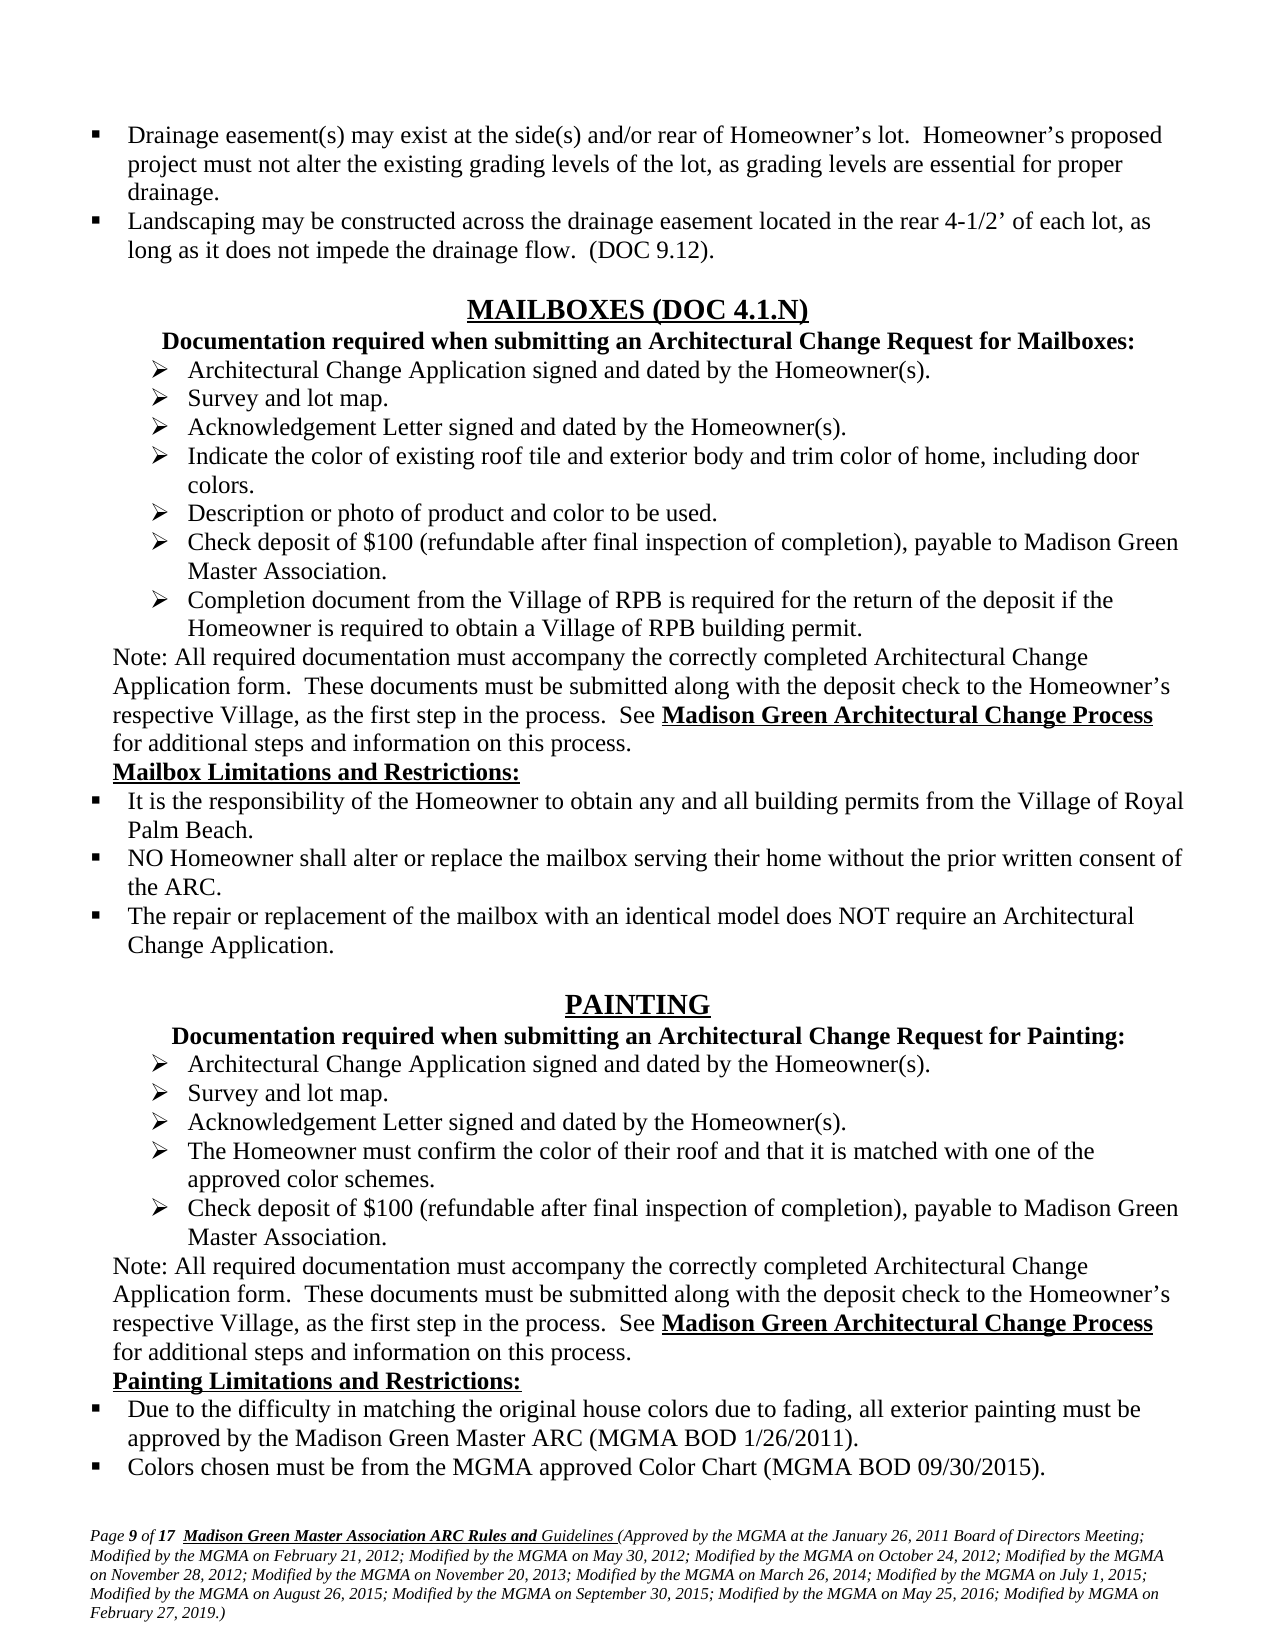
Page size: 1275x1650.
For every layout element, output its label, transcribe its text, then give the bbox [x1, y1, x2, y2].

list Due to the difficulty in matching the original house colors due to fading, all exterior painting must be approved by the Madison Green Master ARC (MGMA BOD 1/26/2011). [90, 1394, 1185, 1452]
text MAILBOXES (DOC 4.1.N) [90, 292, 1185, 326]
text Documentation required when submitting an Architectural Change Request for Painting: [112, 1021, 1185, 1049]
text PAINTING [90, 987, 1185, 1021]
list Note: All required documentation must accompany the correctly completed Architectural Change Application form. These documents must be submitted along with the deposit check to the Homeowner’s respective Village, as the first step in the process. See Madison Green Architectural Change Process for additional steps and information on this process. [112, 642, 1185, 757]
list Colors chosen must be from the MGMA approved Color Chart (MGMA BOD 09/30/2015). [90, 1452, 1185, 1481]
list Drainage easement(s) may exist at the side(s) and/or rear of Homeowner’s lot. Homeowner’s proposed project must not alter the existing grading levels of the lot, as grading levels are essential for proper drainage. [90, 120, 1185, 206]
list Painting Limitations and Restrictions: [112, 1366, 1185, 1394]
list Mailbox Limitations and Restrictions: [112, 757, 1185, 786]
list The repair or replacement of the mailbox with an identical model does NOT require an Architectural Change Application. [90, 901, 1185, 958]
list It is the responsibility of the Homeowner to obtain any and all building permits from the Village of Royal Palm Beach. [90, 786, 1185, 843]
list Description or photo of product and color to be used. [150, 498, 1185, 527]
list The Homeowner must confirm the color of their roof and that it is matched with one of the approved color schemes. [150, 1136, 1185, 1193]
list Survey and lot map. [150, 383, 1185, 412]
list Check deposit of $100 (refundable after final inspection of completion), payable to Madison Green Master Association. [150, 527, 1185, 585]
list Check deposit of $100 (refundable after final inspection of completion), payable to Madison Green Master Association. [150, 1193, 1185, 1251]
list Architectural Change Application signed and dated by the Homeowner(s). [150, 1049, 1185, 1078]
list Landscaping may be constructed across the drainage easement located in the rear 4-1/2’ of each lot, as long as it does not impede the drainage flow. (DOC 9.12). [90, 206, 1185, 264]
list Acknowledgement Letter signed and dated by the Homeowner(s). [150, 1107, 1185, 1136]
list Completion document from the Village of RPB is required for the return of the deposit if the Homeowner is required to obtain a Village of RPB building permit. [150, 585, 1185, 642]
text Documentation required when submitting an Architectural Change Request for Mailboxes: [112, 326, 1185, 355]
list Acknowledgement Letter signed and dated by the Homeowner(s). [150, 412, 1185, 441]
list Survey and lot map. [150, 1078, 1185, 1107]
list Note: All required documentation must accompany the correctly completed Architectural Change Application form. These documents must be submitted along with the deposit check to the Homeowner’s respective Village, as the first step in the process. See Madison Green Architectural Change Process for additional steps and information on this process. [112, 1251, 1185, 1366]
list Indicate the color of existing roof tile and exterior body and trim color of home, including door colors. [150, 441, 1185, 498]
list Architectural Change Application signed and dated by the Homeowner(s). [150, 355, 1185, 383]
list NO Homeowner shall alter or replace the mailbox serving their home without the prior written consent of the ARC. [90, 843, 1185, 901]
